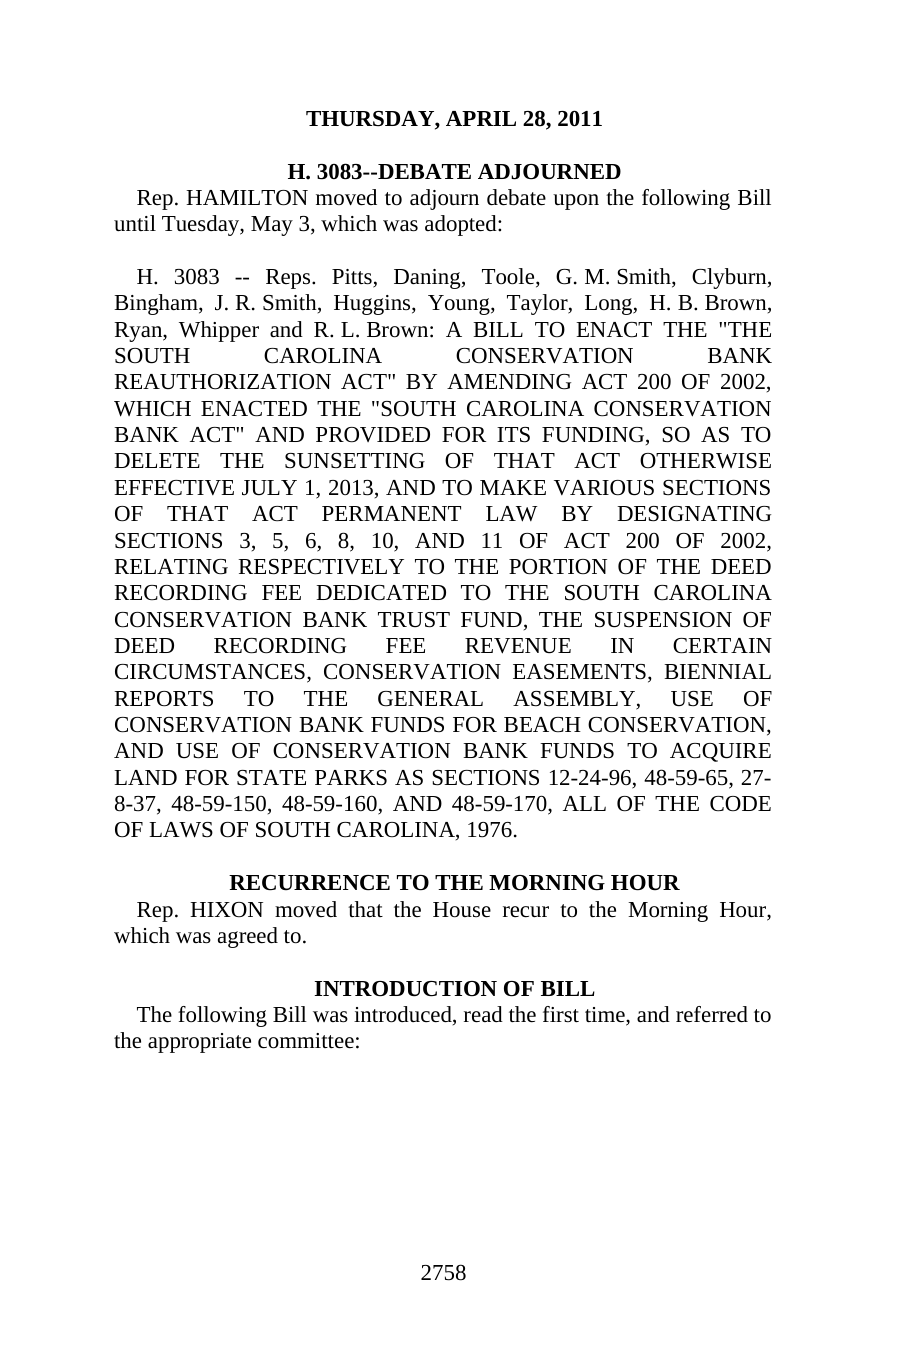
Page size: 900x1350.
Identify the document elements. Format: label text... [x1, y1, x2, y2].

text Rep. HAMILTON moved to adjourn debate upon the following Bill until Tuesday, May 3, which was adopted: [114, 184, 772, 237]
text INTRODUCTION OF BILL [114, 975, 772, 1001]
text H. 3083 -- Reps. Pitts, Daning, Toole, G. M. Smith, Clyburn, Bingham, J. R. Smith, Huggins, Young, Taylor, Long, H. B. Brown, Ryan, Whipper and R. L. Brown: A BILL TO ENACT THE "THE SOUTH CAROLINA CONSERVATION BANK REAUTHORIZATION ACT" BY AMENDING ACT 200 OF 2002, WHICH ENACTED THE "SOUTH CAROLINA CONSERVATION BANK ACT" AND PROVIDED FOR ITS FUNDING, SO AS TO DELETE THE SUNSETTING OF THAT ACT OTHERWISE EFFECTIVE JULY 1, 2013, AND TO MAKE VARIOUS SECTIONS OF THAT ACT PERMANENT LAW BY DESIGNATING SECTIONS 3, 5, 6, 8, 10, AND 11 OF ACT 200 OF 2002, RELATING RESPECTIVELY TO THE PORTION OF THE DEED RECORDING FEE DEDICATED TO THE SOUTH CAROLINA CONSERVATION BANK TRUST FUND, THE SUSPENSION OF DEED RECORDING FEE REVENUE IN CERTAIN CIRCUMSTANCES, CONSERVATION EASEMENTS, BIENNIAL REPORTS TO THE GENERAL ASSEMBLY, USE OF CONSERVATION BANK FUNDS FOR BEACH CONSERVATION, AND USE OF CONSERVATION BANK FUNDS TO ACQUIRE LAND FOR STATE PARKS AS SECTIONS 12-24-96, 48-59-65, 27-8-37, 48-59-150, 48-59-160, AND 48-59-170, ALL OF THE CODE OF LAWS OF SOUTH CAROLINA, 1976. [114, 263, 772, 843]
text RECURRENCE TO THE MORNING HOUR [114, 869, 772, 896]
text Rep. HIXON moved that the House recur to the Morning Hour, which was agreed to. [114, 896, 772, 948]
text The following Bill was introduced, read the first time, and referred to the appropriate committee: [114, 1001, 772, 1054]
text H. 3083--DEBATE ADJOURNED [114, 158, 772, 184]
